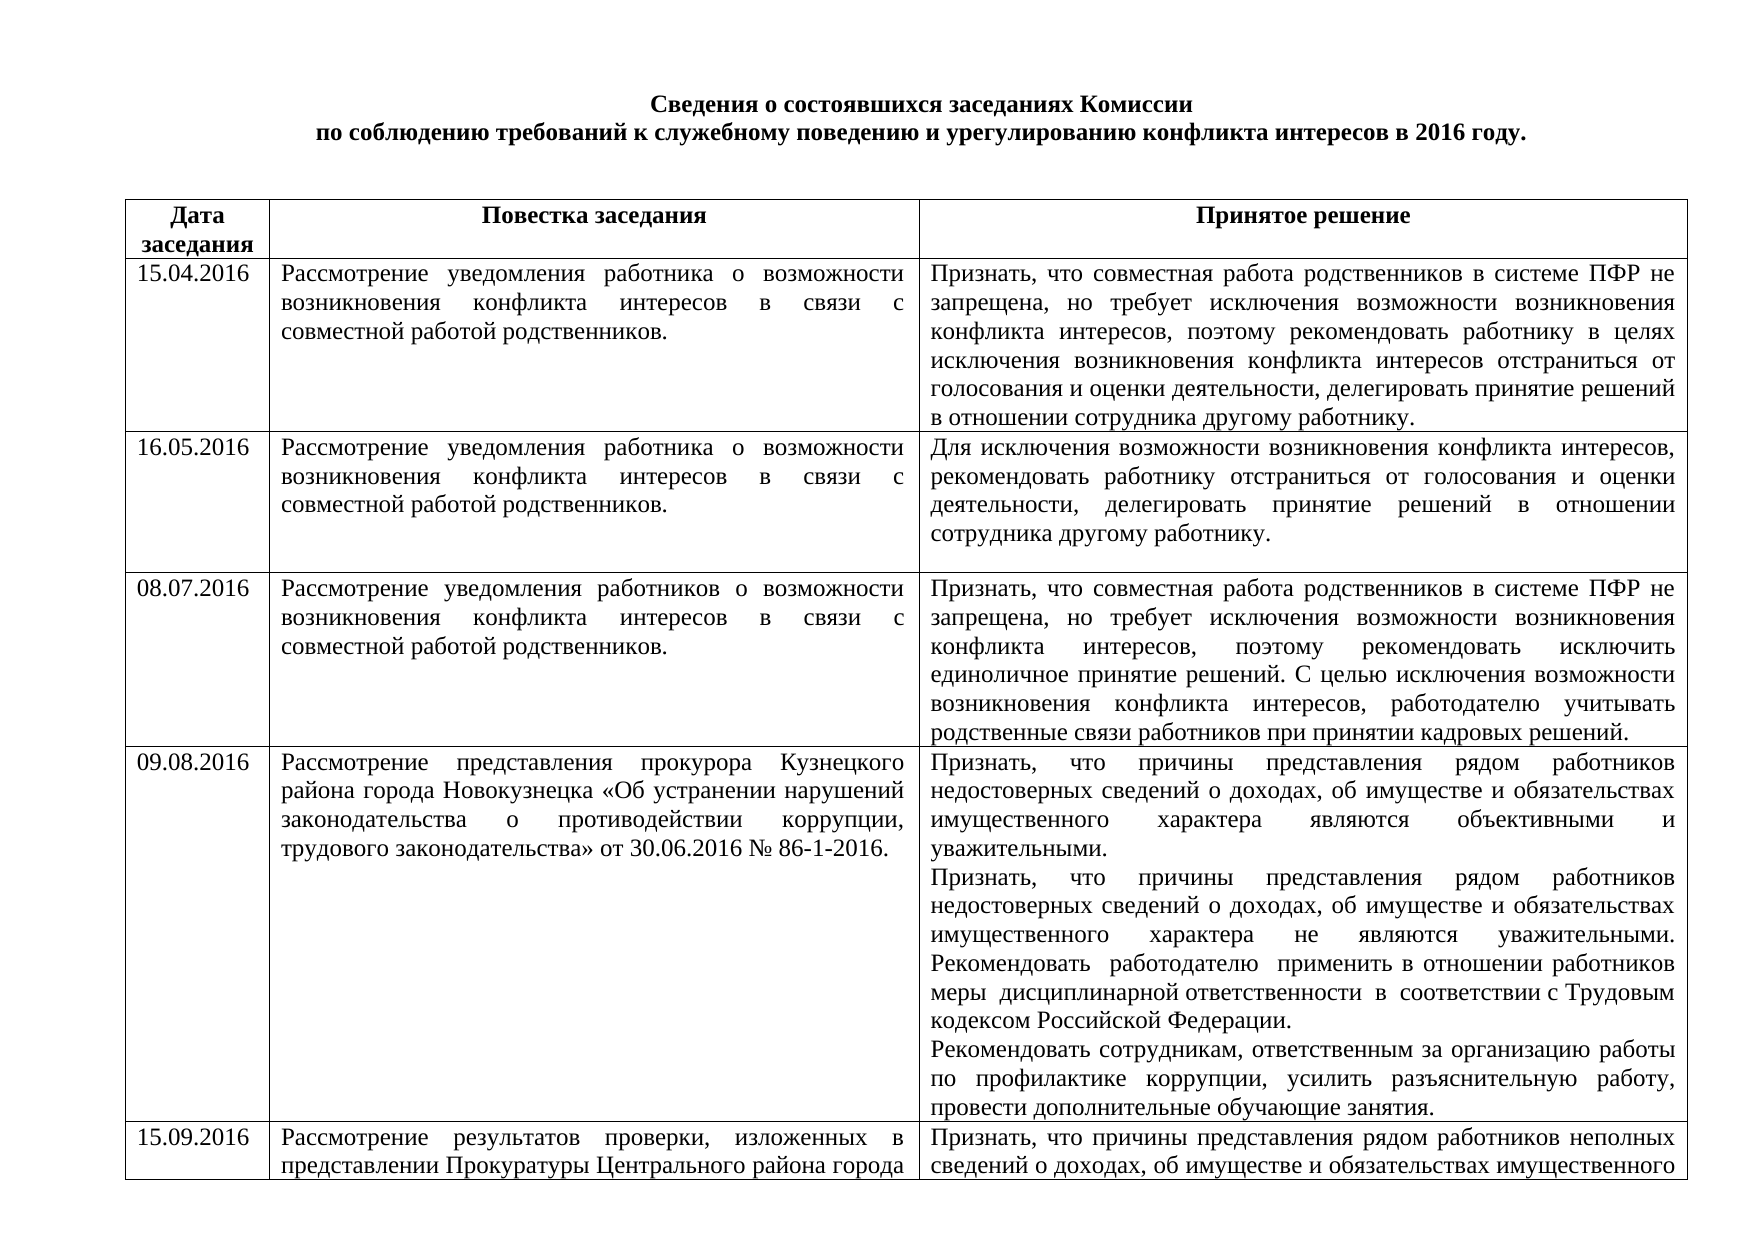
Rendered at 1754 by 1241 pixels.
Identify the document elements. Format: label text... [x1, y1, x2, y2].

table_cell 15.09.2016 [126, 1122, 269, 1179]
table_cell Признать, что причины представления рядом работников недостоверных сведений о доходах, об имуществе и обязательствах имущественного характера являются объективными и уважительными. Признать, что причины представления рядом работников недостоверных сведений о доходах, об имуществе и обязательствах имущественного характера не являются уважительными. Рекомендовать работодателю применить в отношении работников меры дисциплинарной ответственности в соответствии с Трудовым кодексом Российской Федерации. Рекомендовать сотрудникам, ответственным за организацию работы по профилактике коррупции, усилить разъяснительную работу, провести дополнительные обучающие занятия. [920, 747, 1687, 1121]
table_header Принятое решение [920, 200, 1687, 257]
table_cell Рассмотрение уведомления работников о возможности возникновения конфликта интересов в связи с совместной работой родственников. [270, 573, 919, 746]
table_cell Признать, что совместная работа родственников в системе ПФР не запрещена, но требует исключения возможности возникновения конфликта интересов, поэтому рекомендовать исключить единоличное принятие решений. С целью исключения возможности возникновения конфликта интересов, работодателю учитывать родственные связи работников при принятии кадровых решений. [920, 573, 1687, 746]
table_cell 16.05.2016 [126, 432, 269, 572]
text Сведения о состоявшихся заседаниях Комиссии [148, 89, 1695, 117]
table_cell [270, 1122, 919, 1179]
table_header Дата заседания [126, 200, 269, 257]
table_cell Рассмотрение уведомления работника о возможности возникновения конфликта интересов в связи с совместной работой родственников. [270, 432, 919, 572]
table_cell Для исключения возможности возникновения конфликта интересов, рекомендовать работнику отстраниться от голосования и оценки деятельности, делегировать принятие решений в отношении сотрудника другому работнику. [920, 432, 1687, 572]
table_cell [920, 1122, 1687, 1179]
table_cell 08.07.2016 [126, 573, 269, 746]
table_header Повестка заседания [270, 200, 919, 257]
table_cell Рассмотрение представления прокурора Кузнецкого района города Новокузнецка «Об устранении нарушений законодательства о противодействии коррупции, трудового законодательства» от 30.06.2016 № 86-1-2016. [270, 747, 919, 1121]
table_cell 15.04.2016 [126, 259, 269, 431]
table_cell Признать, что совместная работа родственников в системе ПФР не запрещена, но требует исключения возможности возникновения конфликта интересов, поэтому рекомендовать работнику в целях исключения возникновения конфликта интересов отстраниться от голосования и оценки деятельности, делегировать принятие решений в отношении сотрудника другому работнику. [920, 259, 1687, 431]
table_cell 09.08.2016 [126, 747, 269, 1121]
text по соблюдению требований к служебному поведению и урегулированию конфликта интересов в 2016 году. [148, 117, 1695, 146]
table_cell Рассмотрение уведомления работника о возможности возникновения конфликта интересов в связи с совместной работой родственников. [270, 259, 919, 431]
